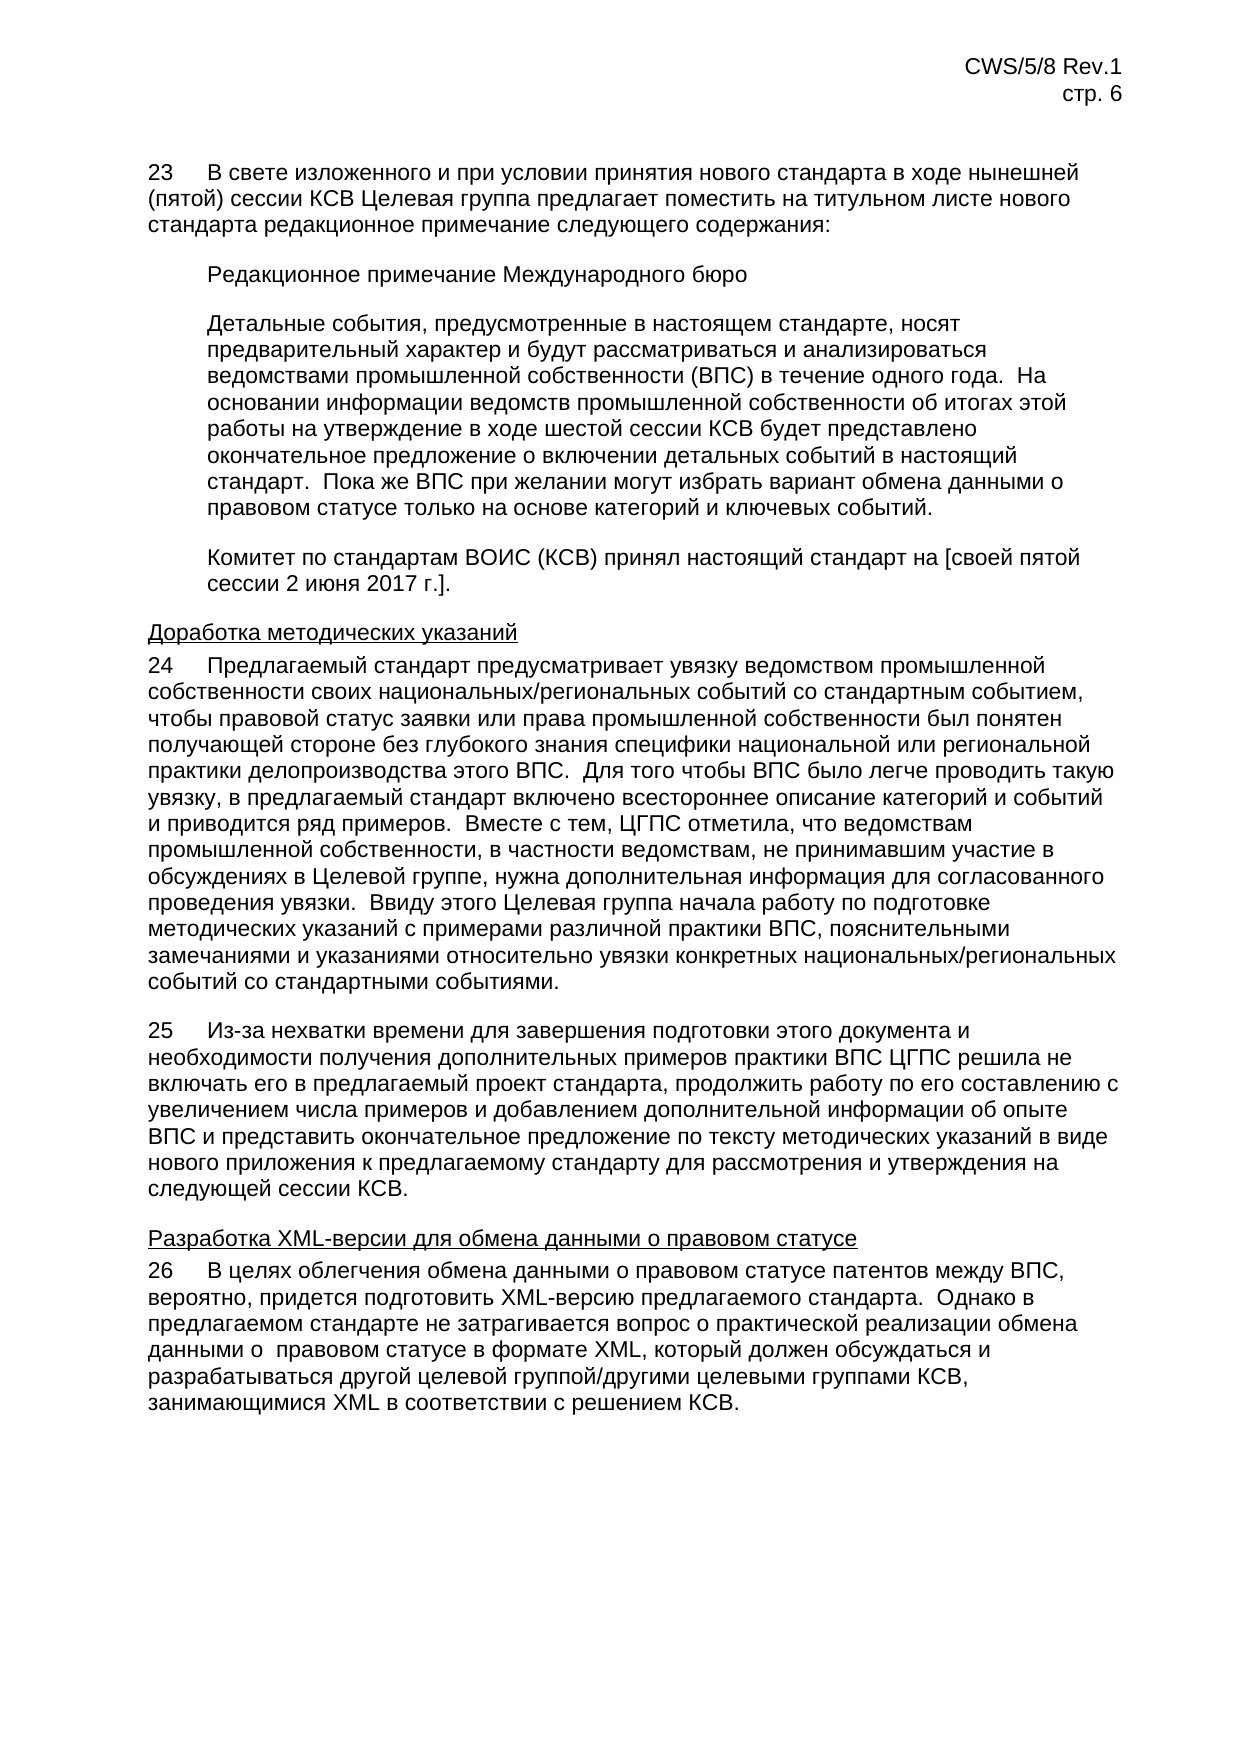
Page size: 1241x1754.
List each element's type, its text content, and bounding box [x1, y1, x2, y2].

list Редакционное примечание Международного бюро [207, 261, 1122, 287]
list Из-за нехватки времени для завершения подготовки этого документа и необходимости получения дополнительных примеров практики ВПС ЦГПС решила не включать его в предлагаемый проект стандарта, продолжить работу по его составлению с увеличением числа примеров и добавлением дополнительной информации об опыте ВПС и представить окончательное предложение по тексту методических указаний в виде нового приложения к предлагаемому стандарту для рассмотрения и утверждения на следующей сессии КСВ. [148, 1017, 1122, 1202]
list Разработка XML-версии для обмена данными о правовом статусе [148, 1225, 1122, 1251]
list Комитет по стандартам ВОИС (КСВ) принял настоящий стандарт на [своей пятой сессии 2 июня 2017 г.]. [207, 543, 1122, 596]
list Доработка методических указаний [148, 619, 1122, 646]
list В целях облегчения обмена данными о правовом статусе патентов между ВПС, вероятно, придется подготовить XML-версию предлагаемого стандарта. Однако в предлагаемом стандарте не затрагивается вопрос о практической реализации обмена данными о правовом статусе в формате XML, который должен обсуждаться и разрабатываться другой целевой группой/другими целевыми группами КСВ, занимающимися XML в соответствии с решением КСВ. [148, 1257, 1122, 1415]
list Детальные события, предусмотренные в настоящем стандарте, носят предварительный характер и будут рассматриваться и анализироваться ведомствами промышленной собственности (ВПС) в течение одного года. На основании информации ведомств промышленной собственности об итогах этой работы на утверждение в ходе шестой сессии КСВ будет представлено окончательное предложение о включении детальных событий в настоящий стандарт. Пока же ВПС при желании могут избрать вариант обмена данными о правовом статусе только на основе категорий и ключевых событий. [207, 310, 1122, 521]
list В свете изложенного и при условии принятия нового стандарта в ходе нынешней (пятой) сессии КСВ Целевая группа предлагает поместить на титульном листе нового стандарта редакционное примечание следующего содержания: [148, 158, 1122, 238]
list Предлагаемый стандарт предусматривает увязку ведомством промышленной собственности своих национальных/региональных событий со стандартным событием, чтобы правовой статус заявки или права промышленной собственности был понятен получающей стороне без глубокого знания специфики национальной или региональной практики делопроизводства этого ВПС. Для того чтобы ВПС было легче проводить такую увязку, в предлагаемый стандарт включено всестороннее описание категорий и событий и приводится ряд примеров. Вместе с тем, ЦГПС отметила, что ведомствам промышленной собственности, в частности ведомствам, не принимавшим участие в обсуждениях в Целевой группе, нужна дополнительная информация для согласованного проведения увязки. Ввиду этого Целевая группа начала работу по подготовке методических указаний с примерами различной практики ВПС, пояснительными замечаниями и указаниями относительно увязки конкретных национальных/региональных событий со стандартными событиями. [148, 652, 1122, 994]
